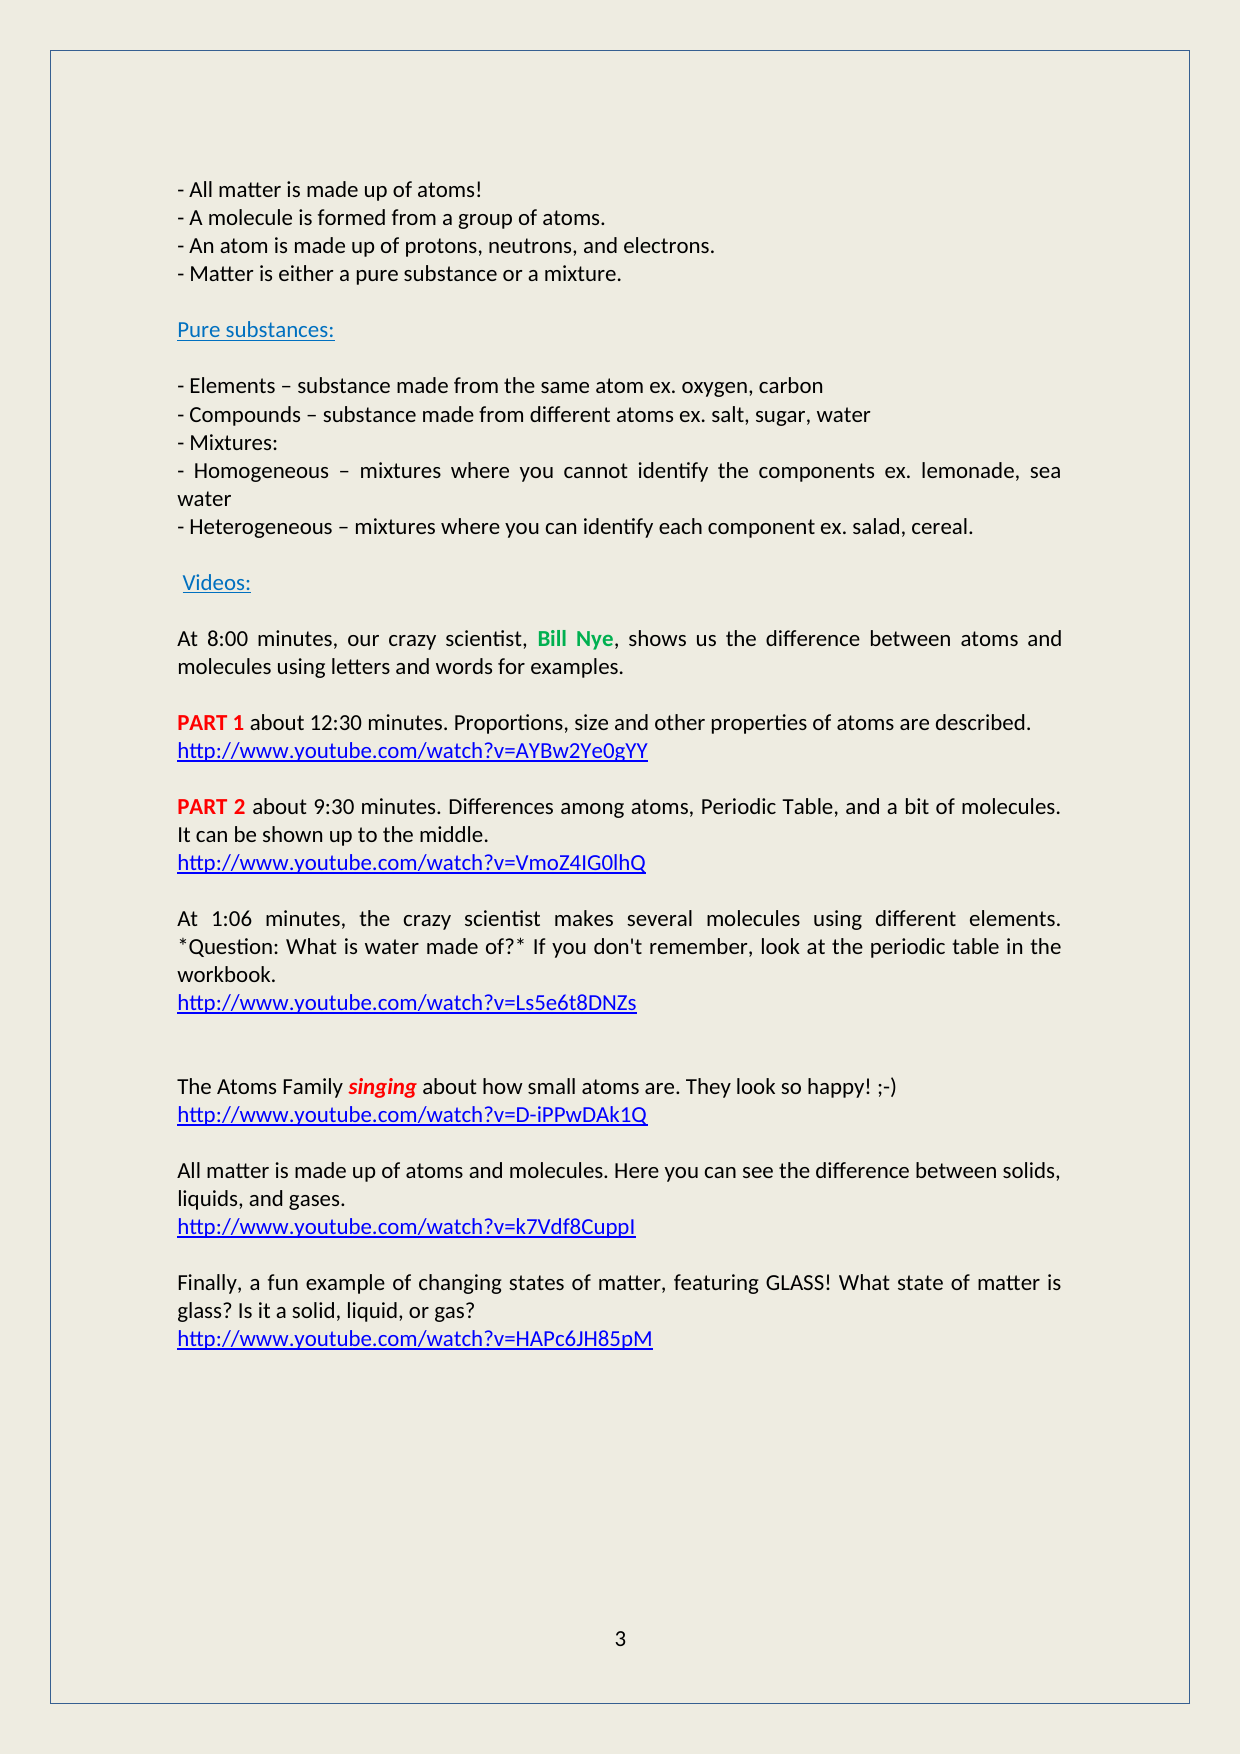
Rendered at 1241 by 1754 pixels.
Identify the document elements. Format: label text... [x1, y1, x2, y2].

text Videos: [177, 568, 1063, 596]
text - Mixtures: [177, 428, 1063, 456]
text PART 1 about 12:30 minutes. Proportions, size and other properties of atoms are described. [177, 708, 1063, 736]
text PART 2 about 9:30 minutes. Differences among atoms, Periodic Table, and a bit of molecules. It can be shown up to the middle. [177, 792, 1063, 848]
text http://www.youtube.com/watch?v=AYBw2Ye0gYY [177, 736, 1063, 764]
text - Matter is either a pure substance or a mixture. [177, 259, 1063, 288]
text - A molecule is formed from a group of atoms. [177, 203, 1063, 232]
text http://www.youtube.com/watch?v=HAPc6JH85pM [177, 1324, 1063, 1352]
text - Compounds – substance made from different atoms ex. salt, sugar, water [177, 400, 1063, 428]
text Finally, a fun example of changing states of matter, featuring GLASS! What state of matter is glass? Is it a solid, liquid, or gas? [177, 1268, 1063, 1324]
text The Atoms Family singing about how small atoms are. They look so happy! ;-) [177, 1072, 1063, 1100]
text At 8:00 minutes, our crazy scientist, Bill Nye, shows us the difference between atoms and molecules using letters and words for examples. [177, 624, 1063, 680]
text http://www.youtube.com/watch?v=D-iPPwDAk1Q [177, 1100, 1063, 1128]
text http://www.youtube.com/watch?v=k7Vdf8CuppI [177, 1212, 1063, 1240]
text http://www.youtube.com/watch?v=VmoZ4IG0lhQ [177, 848, 1063, 876]
text - Homogeneous – mixtures where you cannot identify the components ex. lemonade, sea water [177, 456, 1063, 512]
text - Heterogeneous – mixtures where you can identify each component ex. salad, cereal. [177, 512, 1063, 540]
text Pure substances: [177, 316, 1063, 344]
text - All matter is made up of atoms! [177, 176, 1063, 203]
text - Elements – substance made from the same atom ex. oxygen, carbon [177, 372, 1063, 400]
text - An atom is made up of protons, neutrons, and electrons. [177, 232, 1063, 259]
text http://www.youtube.com/watch?v=Ls5e6t8DNZs [177, 988, 1063, 1016]
text All matter is made up of atoms and molecules. Here you can see the difference between solids, liquids, and gases. [177, 1156, 1063, 1212]
text At 1:06 minutes, the crazy scientist makes several molecules using different elements. *Question: What is water made of?* If you don't remember, look at the periodic table in the workbook. [177, 904, 1063, 988]
